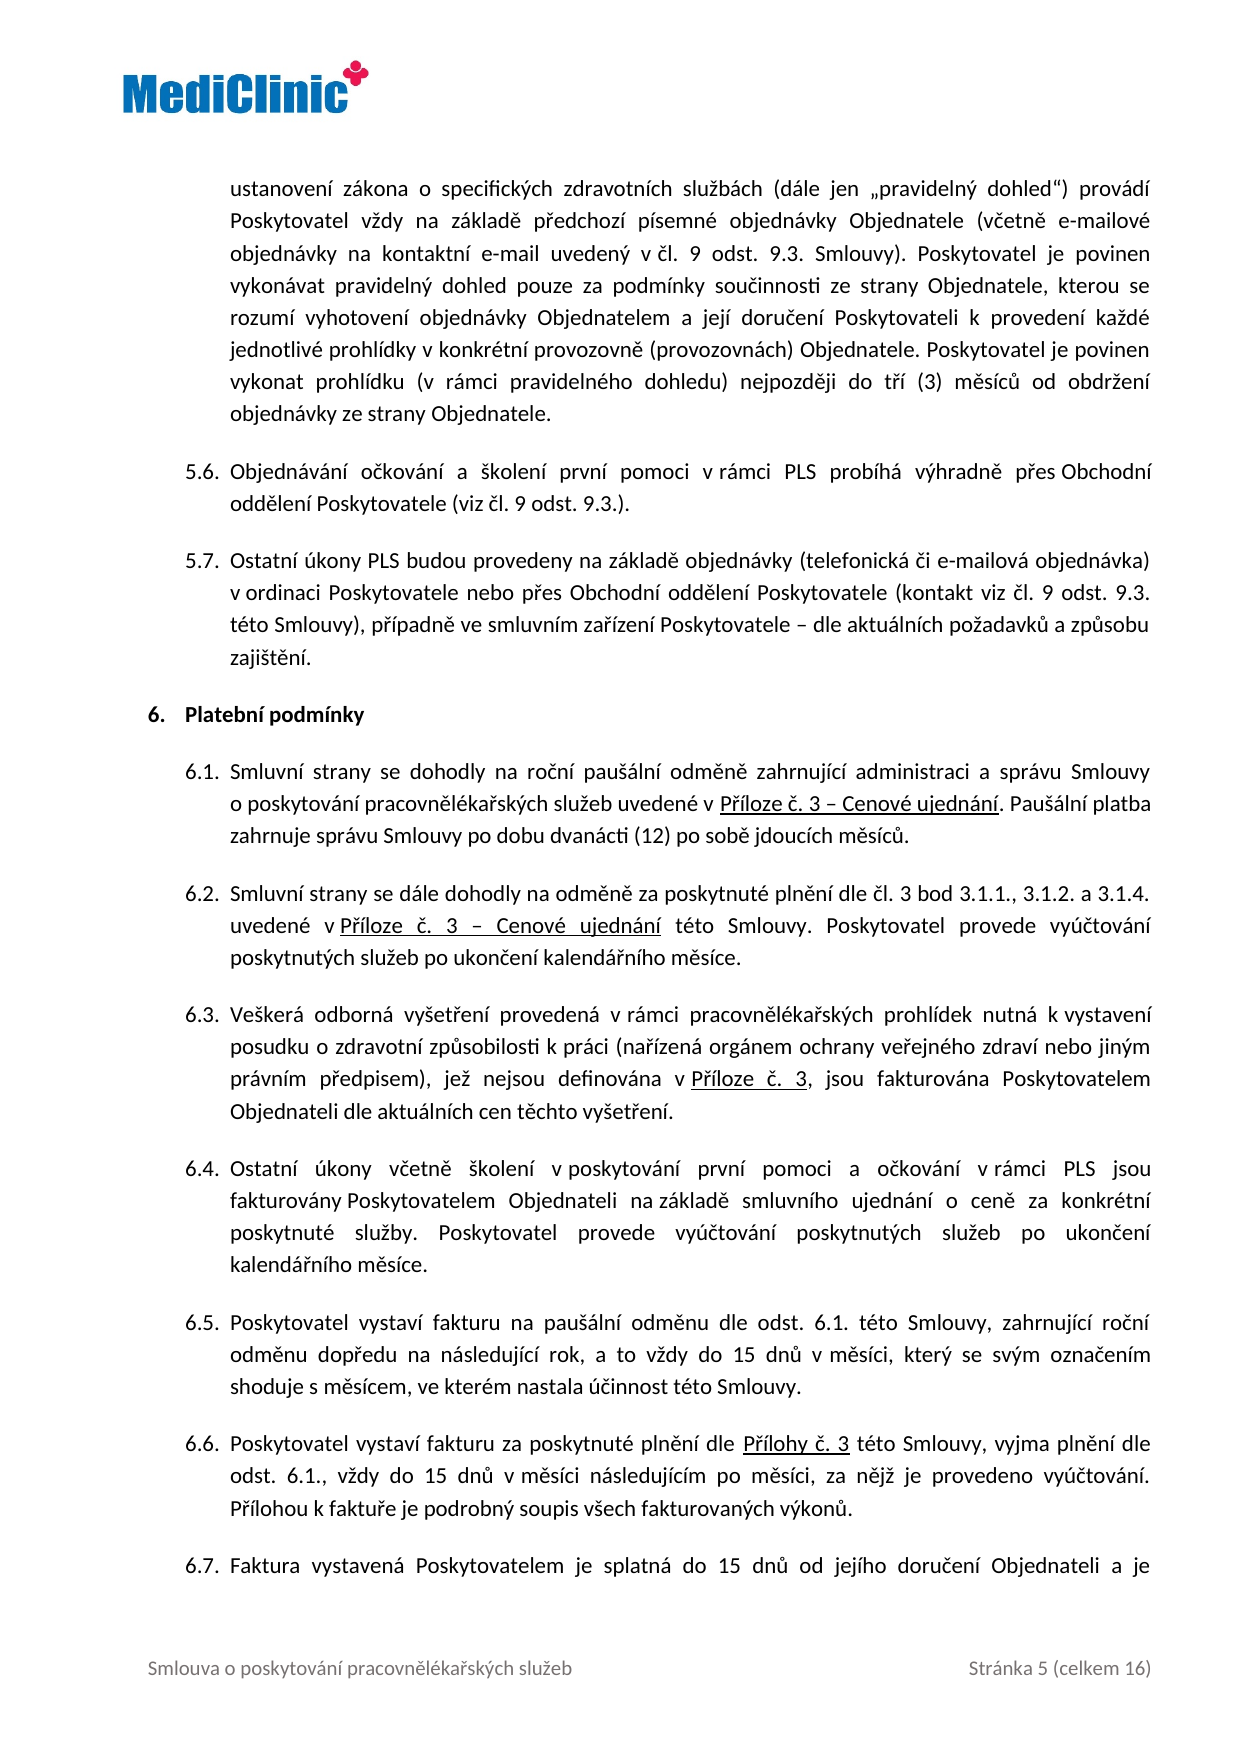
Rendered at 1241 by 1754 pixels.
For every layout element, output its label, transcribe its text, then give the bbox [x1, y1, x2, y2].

subtitle Smluvní strany se dohodly na roční paušální odměně zahrnující administraci a správu Smlouvy o poskytování pracovnělékařských služeb uvedené v Příloze č. 3 – Cenové ujednání. Paušální platba zahrnuje správu Smlouvy po dobu dvanácti (12) po sobě jdoucích měsíců. [185, 757, 1152, 849]
subtitle Objednávání očkování a školení první pomoci v rámci PLS probíhá výhradně přes Obchodní oddělení Poskytovatele (viz čl. 9 odst. 9.3.). [185, 457, 1152, 517]
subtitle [185, 174, 1152, 428]
picture [114, 56, 375, 126]
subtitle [185, 1551, 1152, 1579]
subtitle Poskytovatel vystaví fakturu za poskytnuté plnění dle Přílohy č. 3 této Smlouvy, vyjma plnění dle odst. 6.1., vždy do 15 dnů v měsíci následujícím po měsíci, za nějž je provedeno vyúčtování. Přílohou k faktuře je podrobný soupis všech fakturovaných výkonů. [185, 1429, 1152, 1522]
subtitle Ostatní úkony PLS budou provedeny na základě objednávky (telefonická či e-mailová objednávka) v ordinaci Poskytovatele nebo přes Obchodní oddělení Poskytovatele (kontakt viz čl. 9 odst. 9.3. této Smlouvy), případně ve smluvním zařízení Poskytovatele – dle aktuálních požadavků a způsobu zajištění. [185, 546, 1152, 671]
subtitle Veškerá odborná vyšetření provedená v rámci pracovnělékařských prohlídek nutná k vystavení posudku o zdravotní způsobilosti k práci (nařízená orgánem ochrany veřejného zdraví nebo jiným právním předpisem), jež nejsou definována v Příloze č. 3, jsou fakturována Poskytovatelem Objednateli dle aktuálních cen těchto vyšetření. [185, 1000, 1152, 1125]
subtitle Poskytovatel vystaví fakturu na paušální odměnu dle odst. 6.1. této Smlouvy, zahrnující roční odměnu dopředu na následující rok, a to vždy do 15 dnů v měsíci, který se svým označením shoduje s měsícem, ve kterém nastala účinnost této Smlouvy. [185, 1308, 1152, 1400]
subtitle Smluvní strany se dále dohodly na odměně za poskytnuté plnění dle čl. 3 bod 3.1.1., 3.1.2. a 3.1.4. uvedené v Příloze č. 3 – Cenové ujednání této Smlouvy. Poskytovatel provede vyúčtování poskytnutých služeb po ukončení kalendářního měsíce. [185, 879, 1152, 971]
subtitle Ostatní úkony včetně školení v poskytování první pomoci a očkování v rámci PLS jsou fakturovány Poskytovatelem Objednateli na základě smluvního ujednání o ceně za konkrétní poskytnuté služby. Poskytovatel provede vyúčtování poskytnutých služeb po ukončení kalendářního měsíce. [185, 1154, 1152, 1278]
subtitle Platební podmínky [148, 700, 1152, 728]
